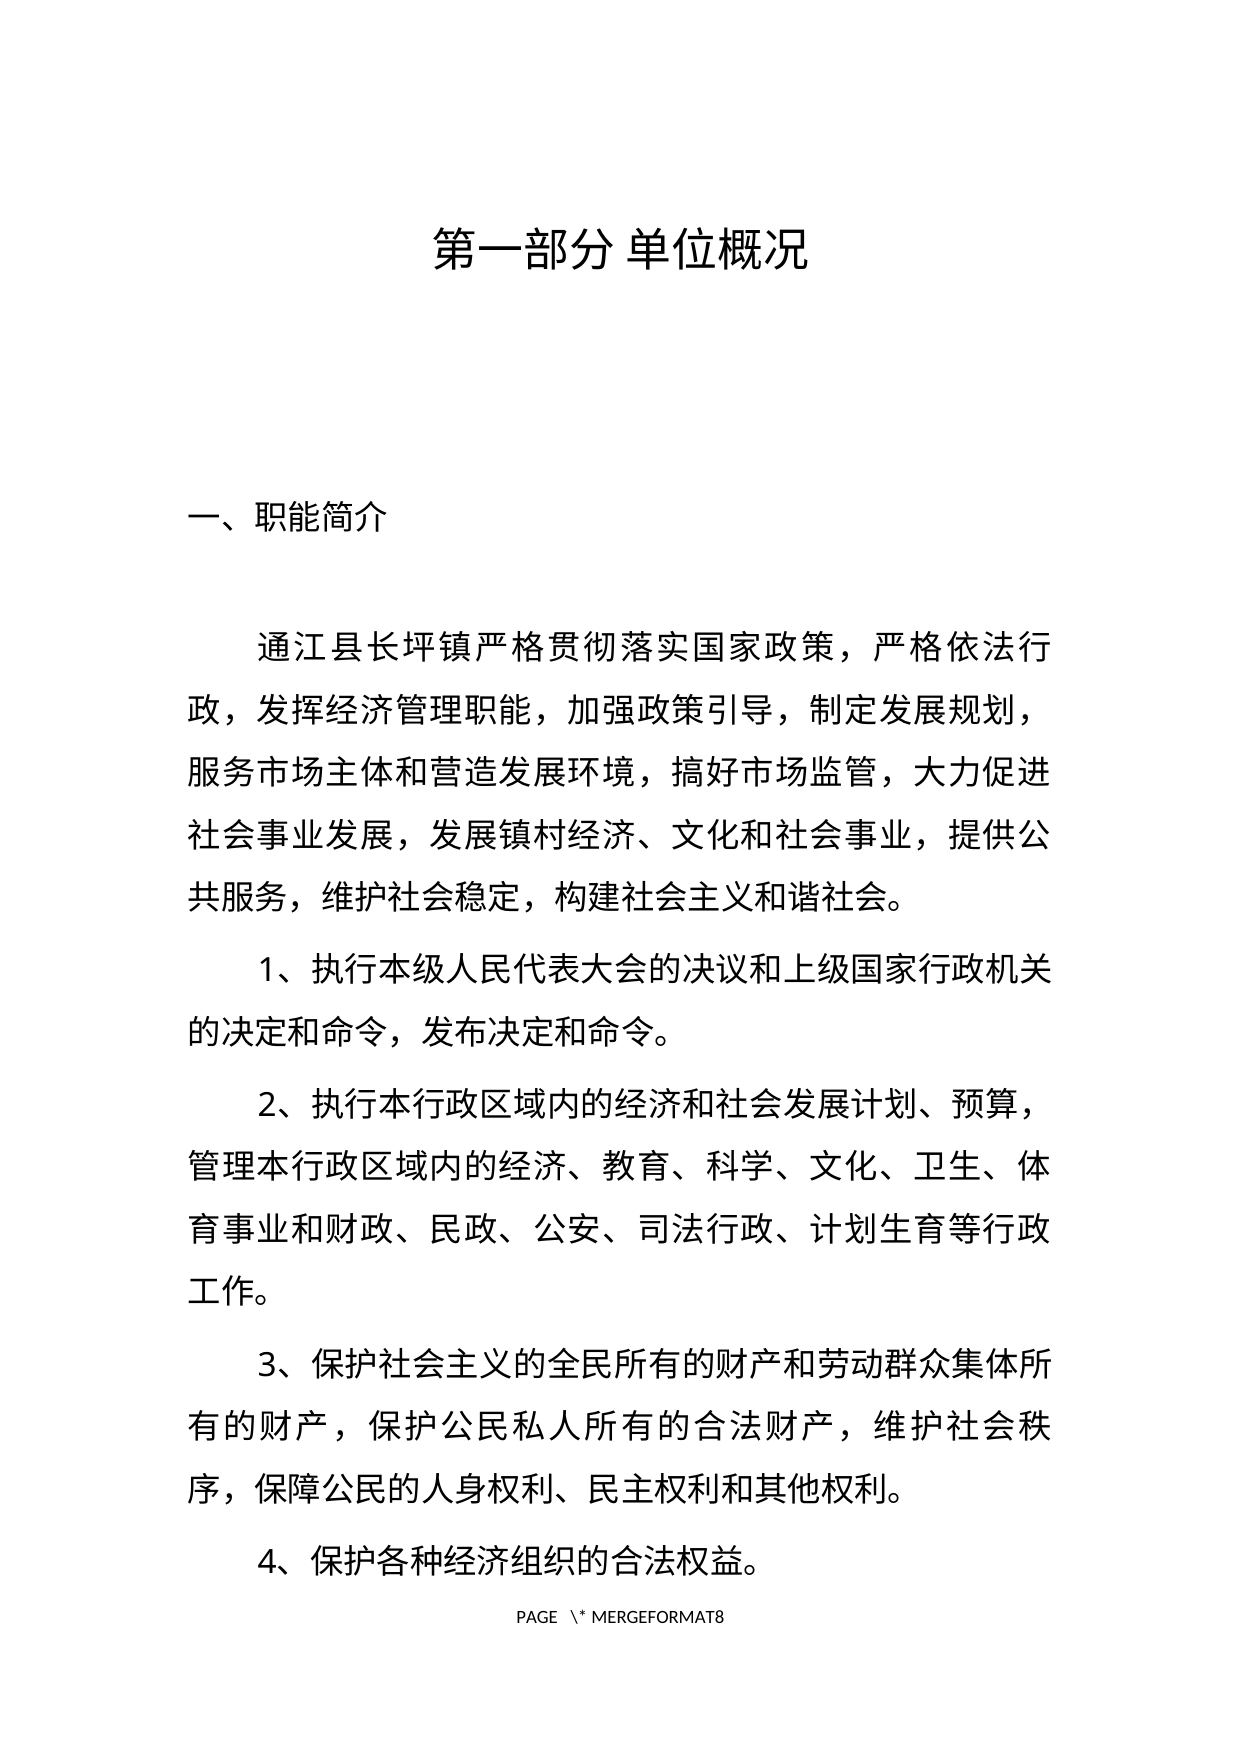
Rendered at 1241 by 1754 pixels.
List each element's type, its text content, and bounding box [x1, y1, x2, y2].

text 通江县长坪镇严格贯彻落实国家政策，严格依法行政，发挥经济管理职能，加强政策引导，制定发展规划，服务市场主体和营造发展环境，搞好市场监管，大力促进社会事业发展，发展镇村经济、文化和社会事业，提供公共服务，维护社会稳定，构建社会主义和谐社会。 [187, 609, 1053, 922]
text 4、保护各种经济组织的合法权益。 [187, 1523, 1053, 1586]
text 1、执行本级人民代表大会的决议和上级国家行政机关的决定和命令，发布决定和命令。 [187, 932, 1053, 1057]
subtitle 第一部分 单位概况 [187, 197, 1053, 295]
text 3、保护社会主义的全民所有的财产和劳动群众集体所有的财产，保护公民私人所有的合法财产，维护社会秩序，保障公民的人身权利、民主权利和其他权利。 [187, 1326, 1053, 1514]
subtitle 职能简介 [187, 482, 1053, 547]
text 2、执行本行政区域内的经济和社会发展计划、预算，管理本行政区域内的经济、教育、科学、文化、卫生、体育事业和财政、民政、公安、司法行政、计划生育等行政工作。 [187, 1066, 1053, 1316]
